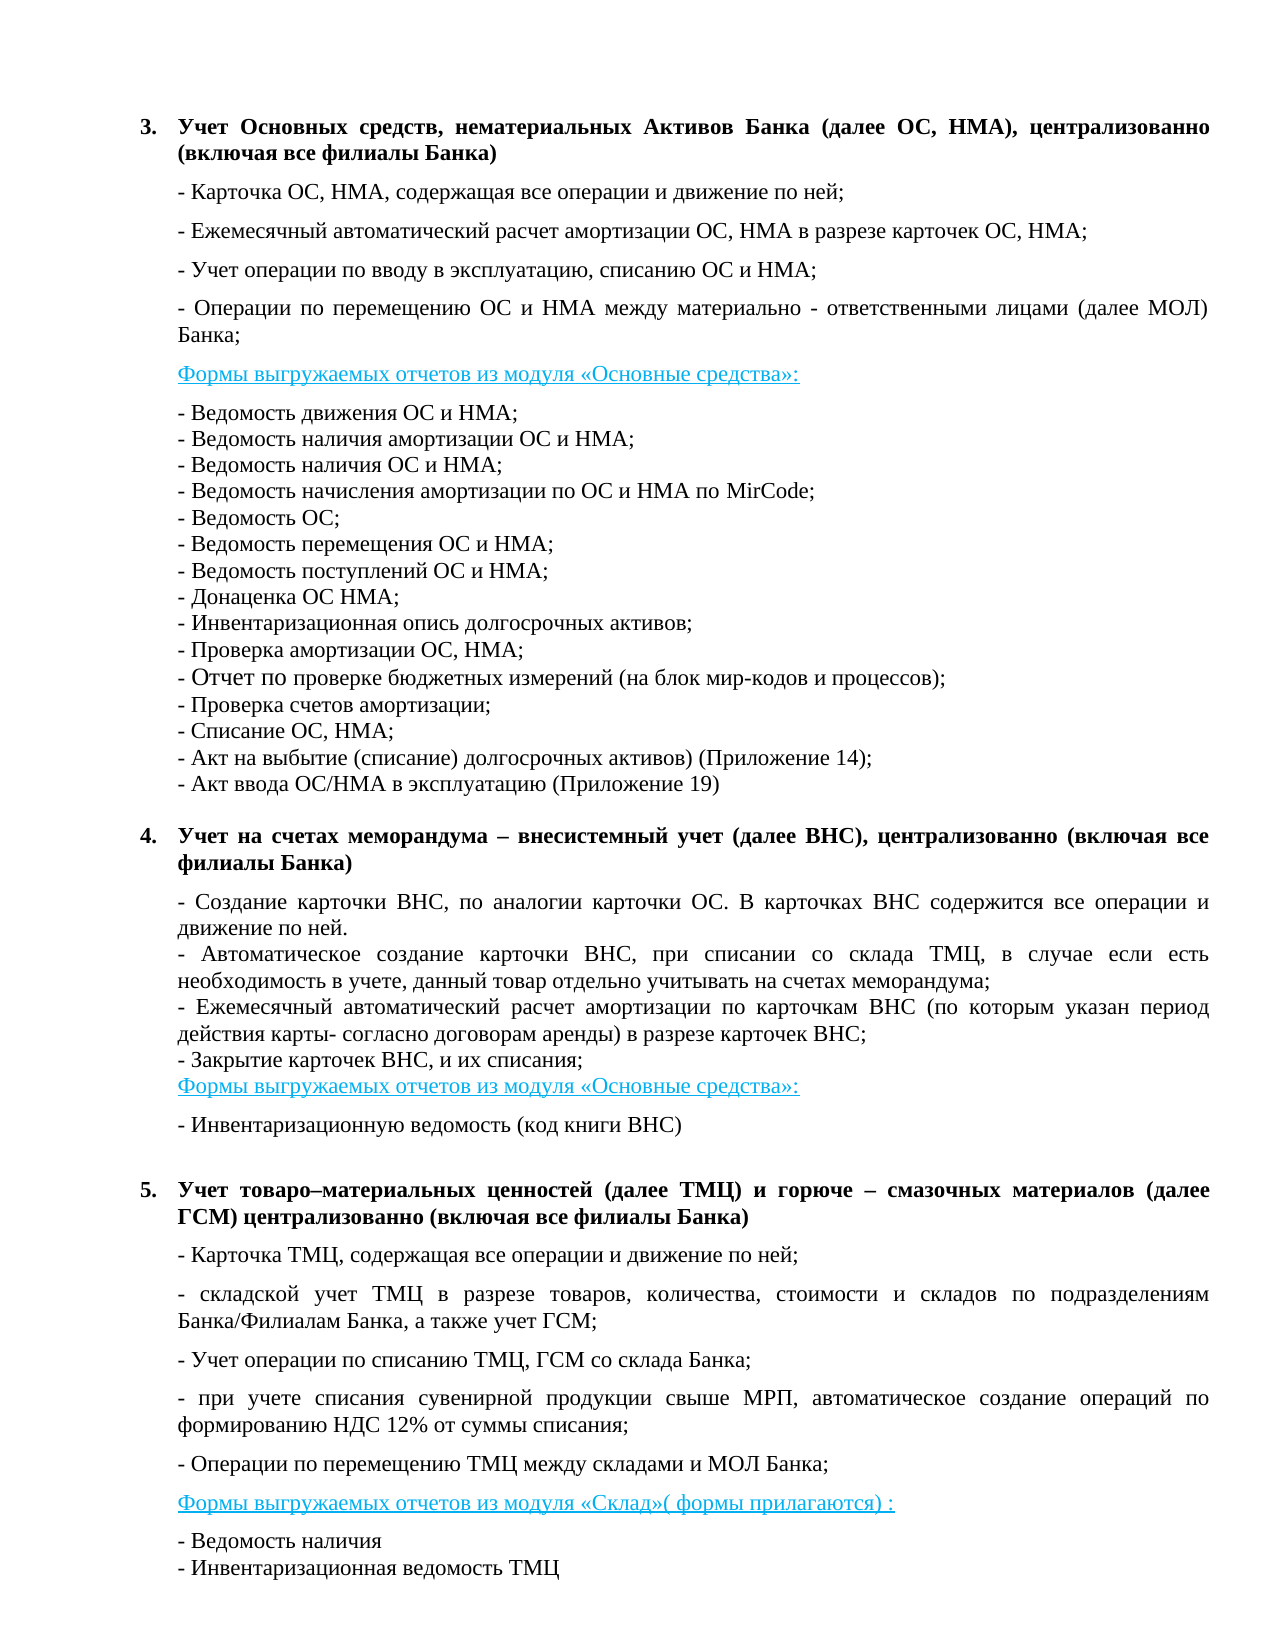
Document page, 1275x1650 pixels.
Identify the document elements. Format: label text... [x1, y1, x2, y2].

text Формы выгружаемых отчетов из модуля «Склад»( формы прилагаются) : [177, 1488, 1211, 1515]
text - Проверка счетов амортизации; [177, 691, 1211, 717]
text - Отчет по проверке бюджетных измерений (на блок мир-кодов и процессов); [177, 662, 1211, 691]
text - Инвентаризационную ведомость (код книги ВНС) [177, 1111, 1211, 1137]
list Учет на счетах меморандума – внесистемный учет (далее ВНС), централизованно (включая все филиалы Банка) [140, 823, 1211, 875]
text - при учете списания сувенирной продукции свыше МРП, автоматическое создание операций по формированию НДС 12% от суммы списания; [177, 1384, 1211, 1437]
text - Операции по перемещению ОС и НМА между материально - ответственными лицами (далее МОЛ) Банка; [177, 294, 1211, 347]
text - Ведомость наличия [177, 1527, 1211, 1554]
text - Ведомость начисления амортизации по ОС и НМА по MirCode; [177, 478, 1211, 504]
text - Ведомость ОС; [177, 504, 1211, 530]
text - Учет операции по списанию ТМЦ, ГСМ со склада Банка; [177, 1346, 1211, 1372]
text - Ежемесячный автоматический расчет амортизации ОС, НМА в разрезе карточек ОС, НМА; [177, 217, 1211, 243]
text - Ежемесячный автоматический расчет амортизации по карточкам ВНС (по которым указан период действия карты- согласно договорам аренды) в разрезе карточек ВНС; [177, 993, 1211, 1046]
text Формы выгружаемых отчетов из модуля «Основные средства»: [177, 360, 1211, 386]
text Формы выгружаемых отчетов из модуля «Основные средства»: [177, 1072, 1211, 1099]
text - Автоматическое создание карточки ВНС, при списании со склада ТМЦ, в случае если есть необходимость в учете, данный товар отдельно учитывать на счетах меморандума; [177, 941, 1211, 993]
text - Закрытие карточек ВНС, и их списания; [177, 1046, 1211, 1072]
text - Ведомость наличия амортизации ОС и НМА; [177, 425, 1211, 451]
list Учет Основных средств, нематериальных Активов Банка (далее ОС, НМА), централизованно (включая все филиалы Банка) [140, 113, 1211, 165]
text - Инвентаризационная ведомость ТМЦ [177, 1554, 1211, 1580]
text - Карточка ОС, НМА, содержащая все операции и движение по ней; [177, 178, 1211, 204]
text - Операции по перемещению ТМЦ между складами и МОЛ Банка; [177, 1450, 1211, 1476]
text - Ведомость движения ОС и НМА; [177, 398, 1211, 425]
text - Списание ОС, НМА; [177, 717, 1211, 743]
text - Инвентаризационная опись долгосрочных активов; [177, 609, 1211, 636]
text - Учет операции по вводу в эксплуатацию, списанию ОС и НМА; [177, 256, 1211, 282]
text - складской учет ТМЦ в разрезе товаров, количества, стоимости и складов по подразделениям Банка/Филиалам Банка, а также учет ГСМ; [177, 1280, 1211, 1333]
text - Создание карточки ВНС, по аналогии карточки ОС. В карточках ВНС содержится все операции и движение по ней. [177, 888, 1211, 941]
text - Акт на выбытие (списание) долгосрочных активов) (Приложение 14); [177, 743, 1211, 770]
text - Акт ввода ОС/НМА в эксплуатацию (Приложение 19) [177, 770, 1211, 796]
text - Донаценка ОС НМА; [177, 583, 1211, 609]
text - Проверка амортизации ОС, НМА; [177, 636, 1211, 662]
text - Карточка ТМЦ, содержащая все операции и движение по ней; [177, 1242, 1211, 1268]
list Учет товаро–материальных ценностей (далее ТМЦ) и горюче – смазочных материалов (далее ГСМ) централизованно (включая все филиалы Банка) [140, 1176, 1211, 1229]
text - Ведомость наличия ОС и НМА; [177, 451, 1211, 478]
text - Ведомость поступлений ОС и НМА; [177, 557, 1211, 583]
text - Ведомость перемещения ОС и НМА; [177, 530, 1211, 557]
